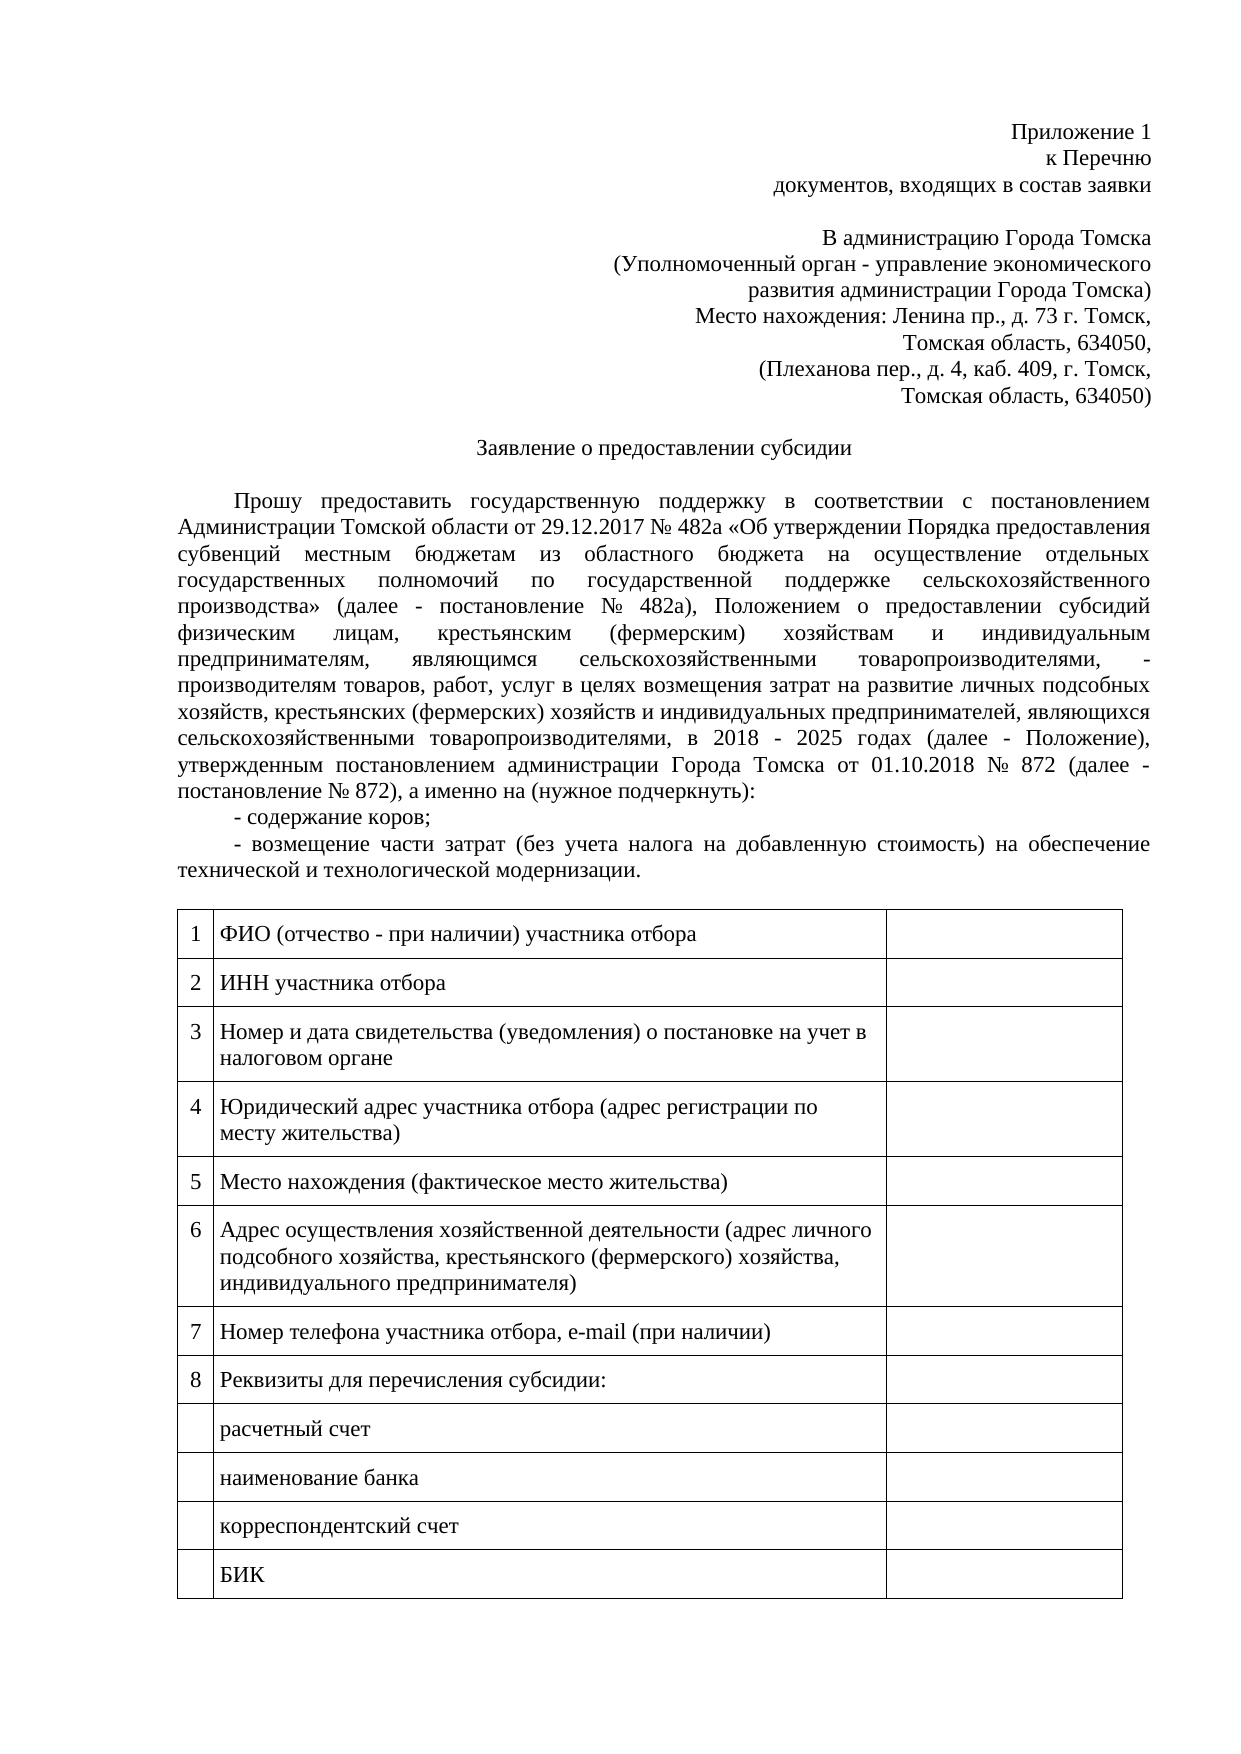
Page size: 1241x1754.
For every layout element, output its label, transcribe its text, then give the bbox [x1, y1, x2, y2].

table_cell 4 [178, 1082, 213, 1156]
table_cell наименование банка [214, 1453, 886, 1501]
text к Перечню [177, 144, 1152, 171]
text - содержание коров; [177, 803, 1152, 830]
table_header ФИО (отчество - при наличии) участника отбора [214, 910, 886, 957]
table_cell Адрес осуществления хозяйственной деятельности (адрес личного подсобного хозяйства, крестьянского (фермерского) хозяйства, индивидуального предпринимателя) [214, 1206, 886, 1306]
text Заявление о предоставлении субсидии [177, 434, 1152, 461]
table_cell расчетный счет [214, 1404, 886, 1452]
table_cell [887, 1206, 1122, 1306]
table_cell БИК [214, 1550, 886, 1598]
text документов, входящих в состав заявки [177, 171, 1152, 197]
text Томская область, 634050) [177, 382, 1152, 408]
table_cell [178, 1550, 213, 1598]
table_cell Юридический адрес участника отбора (адрес регистрации по месту жительства) [214, 1082, 886, 1156]
table_cell Место нахождения (фактическое место жительства) [214, 1157, 886, 1205]
table_cell [178, 1453, 213, 1501]
text Томская область, 634050, [177, 329, 1152, 355]
table_cell ИНН участника отбора [214, 959, 886, 1006]
table_cell [887, 1404, 1122, 1452]
table_cell 2 [178, 959, 213, 1006]
table_cell [887, 959, 1122, 1006]
text Прошу предоставить государственную поддержку в соответствии с постановлением Администрации Томской области от 29.12.2017 № 482а «Об утверждении Порядка предоставления субвенций местным бюджетам из областного бюджета на осуществление отдельных государственных полномочий по государственной поддержке сельскохозяйственного производства» (далее - постановление № 482а), Положением о предоставлении субсидий физическим лицам, крестьянским (фермерским) хозяйствам и индивидуальным предпринимателям, являющимся сельскохозяйственными товаропроизводителями, - производителям товаров, работ, услуг в целях возмещения затрат на развитие личных подсобных хозяйств, крестьянских (фермерских) хозяйств и индивидуальных предпринимателей, являющихся сельскохозяйственными товаропроизводителями, в 2018 - 2025 годах (далее - Положение), утвержденным постановлением администрации Города Томска от 01.10.2018 № 872 (далее - постановление № 872), а именно на (нужное подчеркнуть): [177, 487, 1152, 803]
table_cell 8 [178, 1356, 213, 1403]
table_cell 6 [178, 1206, 213, 1306]
table_cell корреспондентский счет [214, 1502, 886, 1549]
text (Плеханова пер., д. 4, каб. 409, г. Томск, [177, 355, 1152, 382]
text (Уполномоченный орган - управление экономического [177, 250, 1152, 276]
table_cell [887, 1007, 1122, 1081]
text В администрацию Города Томска [177, 223, 1152, 250]
table_cell [887, 1157, 1122, 1205]
table_cell 5 [178, 1157, 213, 1205]
table_cell Реквизиты для перечисления субсидии: [214, 1356, 886, 1403]
table_cell [887, 1356, 1122, 1403]
text - возмещение части затрат (без учета налога на добавленную стоимость) на обеспечение технической и технологической модернизации. [177, 830, 1152, 882]
text развития администрации Города Томска) [177, 276, 1152, 303]
table_header [887, 910, 1122, 957]
text Место нахождения: Ленина пр., д. 73 г. Томск, [177, 303, 1152, 329]
table_cell [887, 1307, 1122, 1355]
table_cell [178, 1502, 213, 1549]
text Приложение 1 [177, 118, 1152, 144]
table_cell 7 [178, 1307, 213, 1355]
table_cell [887, 1502, 1122, 1549]
table_cell 3 [178, 1007, 213, 1081]
table_cell [887, 1082, 1122, 1156]
table_cell [178, 1404, 213, 1452]
table_header 1 [178, 910, 213, 957]
table_cell [887, 1550, 1122, 1598]
table_cell Номер и дата свидетельства (уведомления) о постановке на учет в налоговом органе [214, 1007, 886, 1081]
table_cell [887, 1453, 1122, 1501]
table_cell Номер телефона участника отбора, e-mail (при наличии) [214, 1307, 886, 1355]
